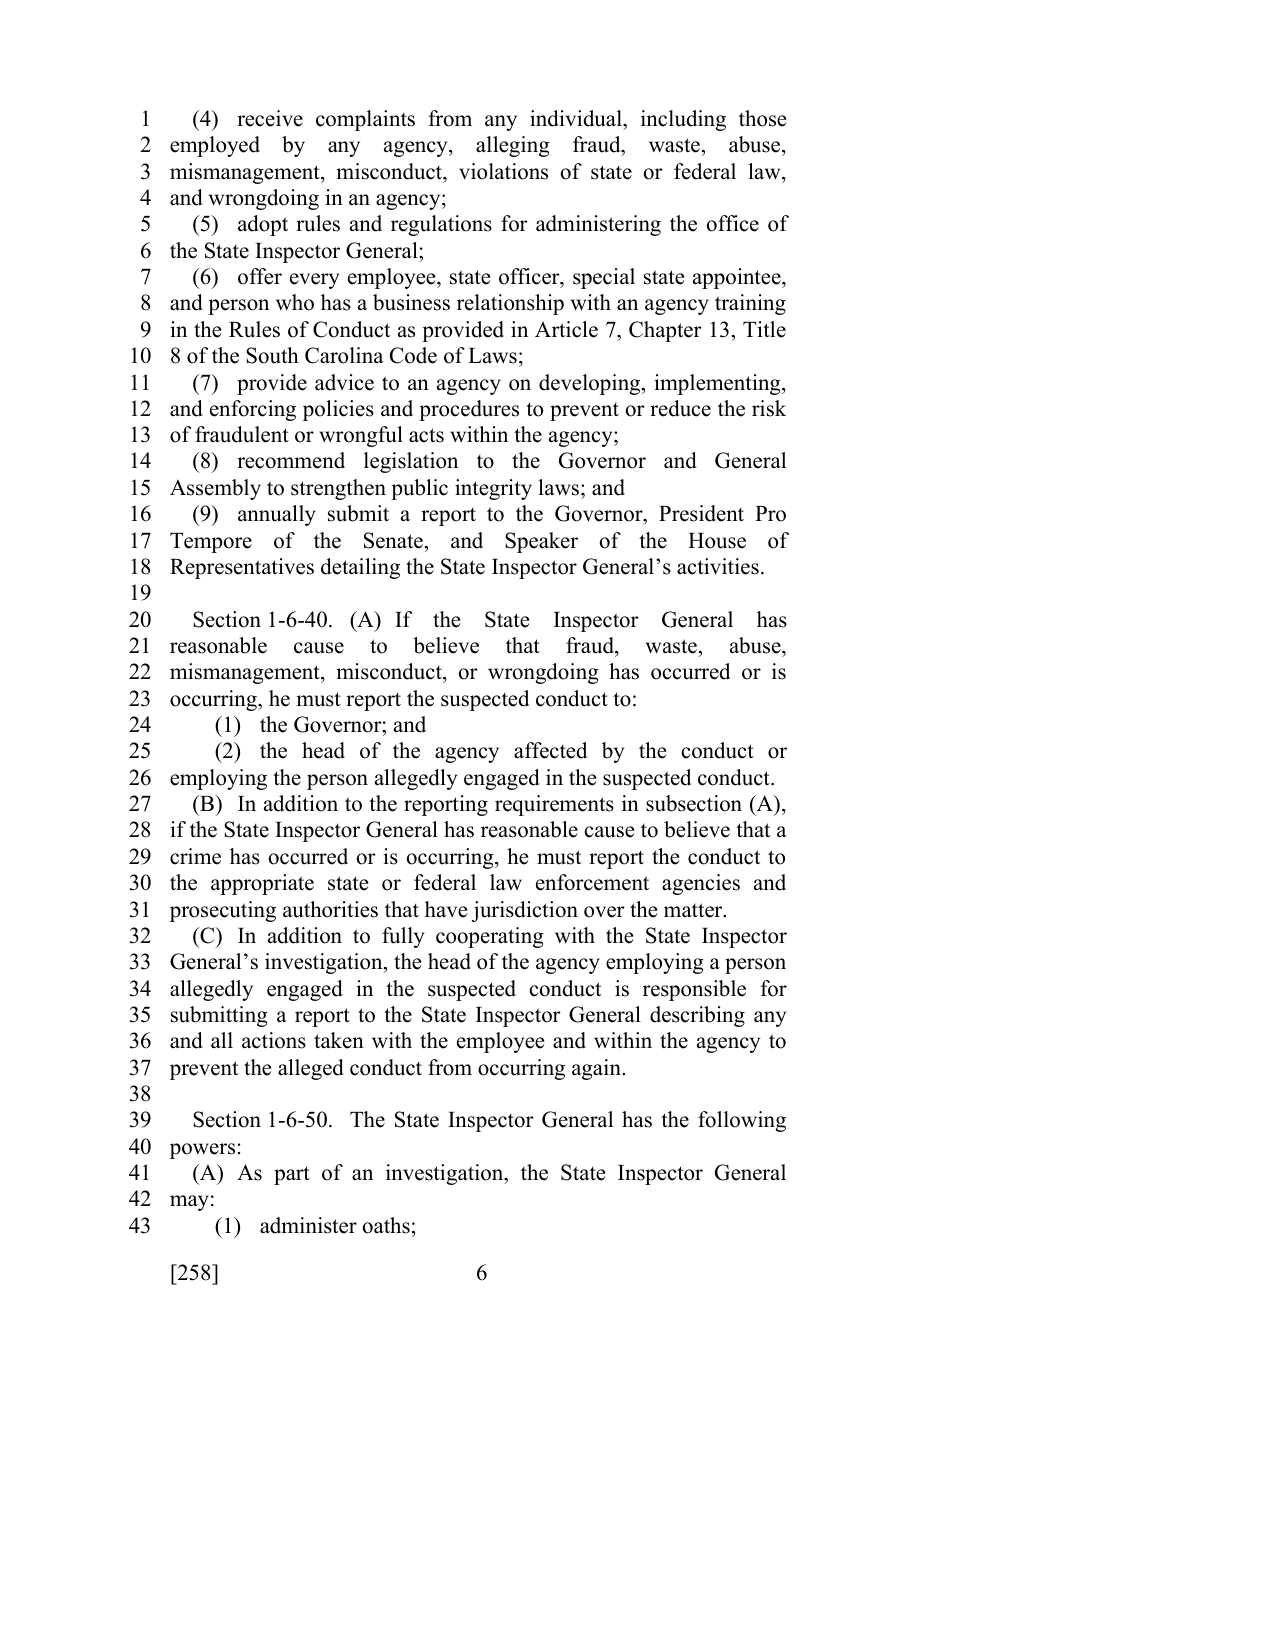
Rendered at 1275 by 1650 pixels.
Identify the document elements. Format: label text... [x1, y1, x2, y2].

text (6) offer every employee, state officer, special state appointee, and person who has a business relationship with an agency training in the Rules of Conduct as provided in Article 7, Chapter 13, Title 8 of the South Carolina Code of Laws; [169, 263, 787, 368]
text Section 1-6-40. (A) If the State Inspector General has reasonable cause to believe that fraud, waste, abuse, mismanagement, misconduct, or wrongdoing has occurred or is occurring, he must report the suspected conduct to: [169, 606, 787, 711]
text (C) In addition to fully cooperating with the State Inspector General’s investigation, the head of the agency employing a person allegedly engaged in the suspected conduct is responsible for submitting a report to the State Inspector General describing any and all actions taken with the employee and within the agency to prevent the alleged conduct from occurring again. [169, 922, 787, 1080]
text Section 1-6-50. The State Inspector General has the following powers: [169, 1106, 787, 1159]
text (9) annually submit a report to the Governor, President Pro Tempore of the Senate, and Speaker of the House of Representatives detailing the State Inspector General’s activities. [169, 500, 787, 579]
text (8) recommend legislation to the Governor and General Assembly to strengthen public integrity laws; and [169, 448, 787, 500]
text (5) adopt rules and regulations for administering the office of the State Inspector General; [169, 210, 787, 263]
text (1) the Governor; and [169, 711, 787, 737]
text (7) provide advice to an agency on developing, implementing, and enforcing policies and procedures to prevent or reduce the risk of fraudulent or wrongful acts within the agency; [169, 368, 787, 448]
text (4) receive complaints from any individual, including those employed by any agency, alleging fraud, waste, abuse, mismanagement, misconduct, violations of state or federal law, and wrongdoing in an agency; [169, 105, 787, 210]
text (B) In addition to the reporting requirements in subsection (A), if the State Inspector General has reasonable cause to believe that a crime has occurred or is occurring, he must report the conduct to the appropriate state or federal law enforcement agencies and prosecuting authorities that have jurisdiction over the matter. [169, 790, 787, 922]
text (A) As part of an investigation, the State Inspector General may: [169, 1159, 787, 1212]
text (1) administer oaths; [169, 1212, 787, 1238]
text (2) the head of the agency affected by the conduct or employing the person allegedly engaged in the suspected conduct. [169, 737, 787, 790]
